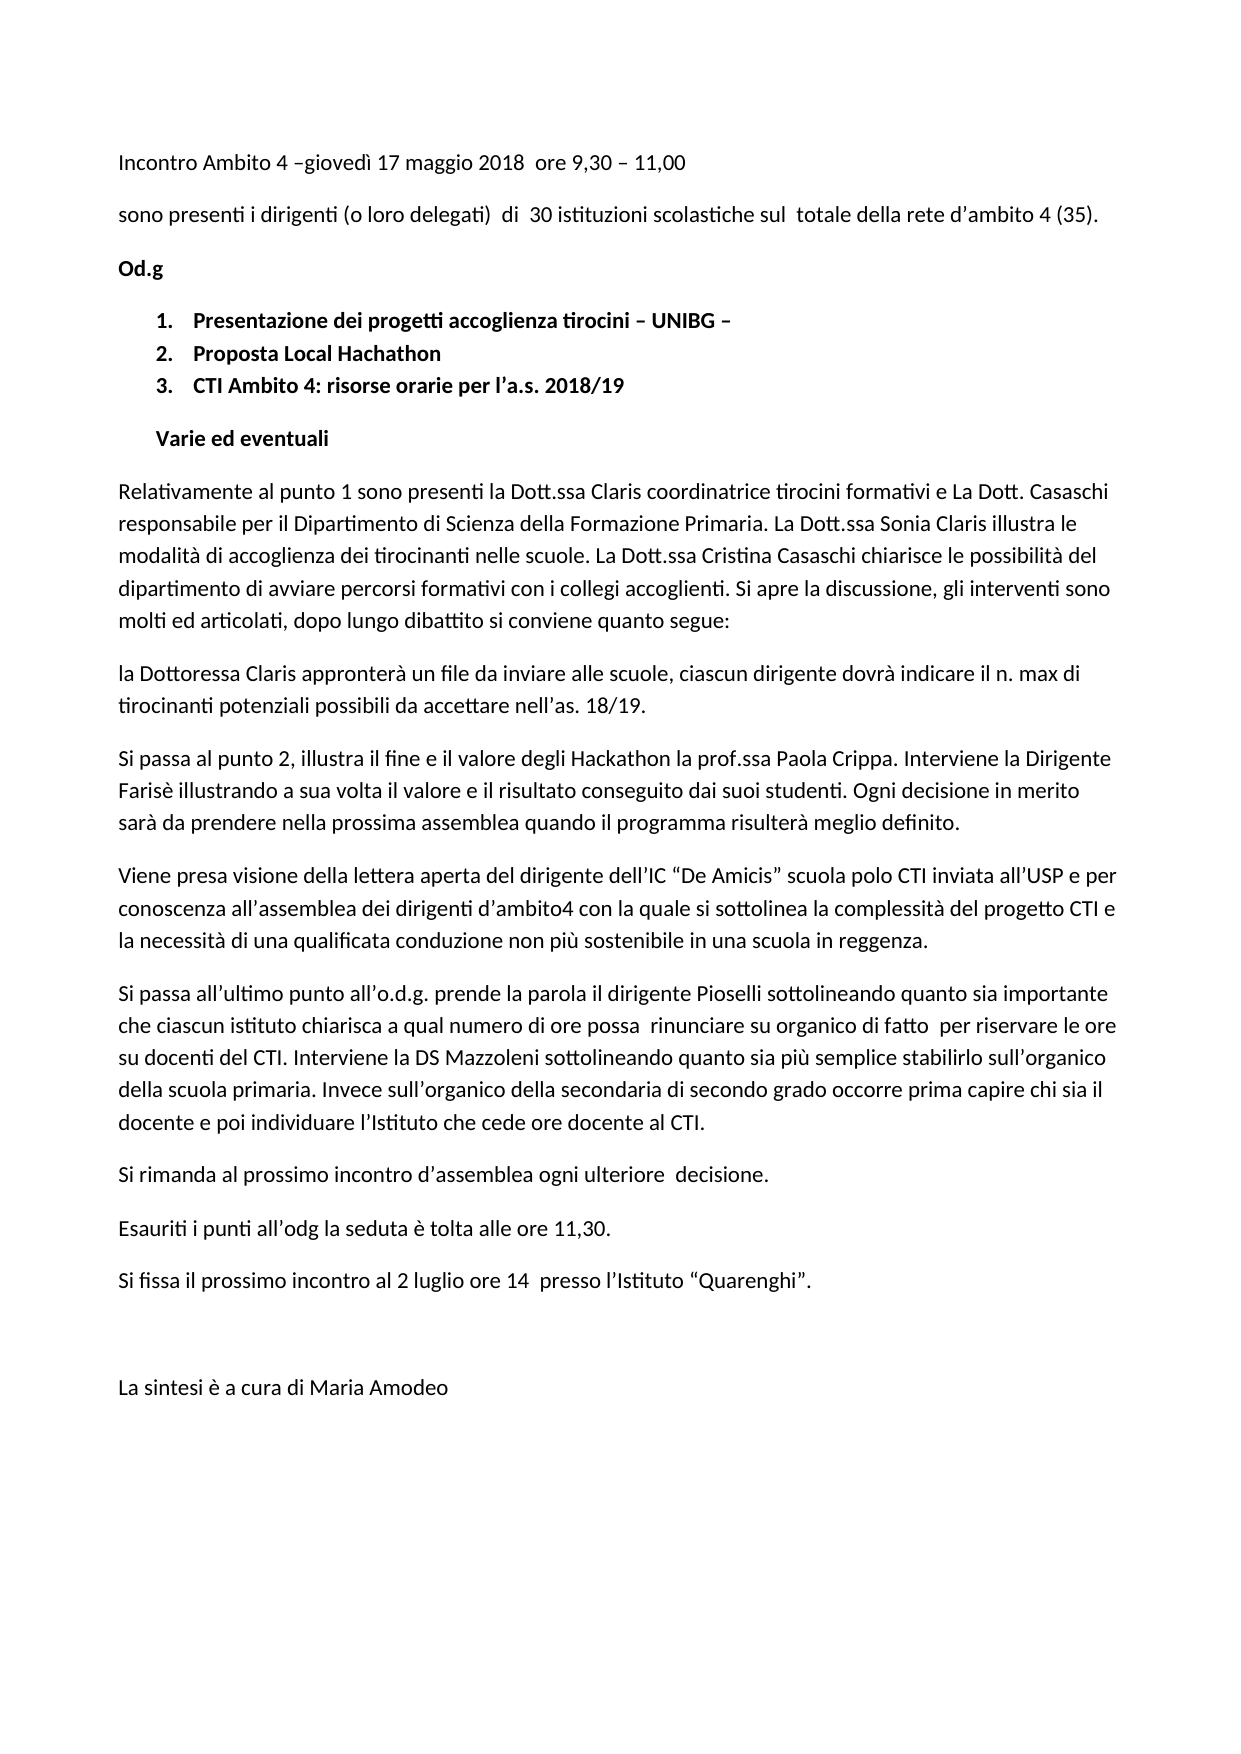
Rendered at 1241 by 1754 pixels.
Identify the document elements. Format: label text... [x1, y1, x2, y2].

text Si rimanda al prossimo incontro d’assemblea ogni ulteriore decisione. [118, 1161, 1122, 1189]
text la Dottoressa Claris appronterà un file da inviare alle scuole, ciascun dirigente dovrà indicare il n. max di tirocinanti potenziali possibili da accettare nell’as. 18/19. [118, 659, 1122, 719]
list CTI Ambito 4: risorse orarie per l’a.s. 2018/19 [156, 371, 1122, 399]
text La sintesi è a cura di Maria Amodeo [118, 1373, 1122, 1401]
text Viene presa visione della lettera aperta del dirigente dell’IC “De Amicis” scuola polo CTI inviata all’USP e per conoscenza all’assemblea dei dirigenti d’ambito4 con la quale si sottolinea la complessità del progetto CTI e la necessità di una qualificata conduzione non più sostenibile in una scuola in reggenza. [118, 861, 1122, 954]
text Si passa al punto 2, illustra il fine e il valore degli Hackathon la prof.ssa Paola Crippa. Interviene la Dirigente Farisè illustrando a sua volta il valore e il risultato conseguito dai suoi studenti. Ogni decisione in merito sarà da prendere nella prossima assemblea quando il programma risulterà meglio definito. [118, 744, 1122, 836]
text Od.g [118, 254, 1122, 282]
text Incontro Ambito 4 –giovedì 17 maggio 2018 ore 9,30 – 11,00 [118, 148, 1122, 176]
text sono presenti i dirigenti (o loro delegati) di 30 istituzioni scolastiche sul totale della rete d’ambito 4 (35). [118, 201, 1122, 229]
list Presentazione dei progetti accoglienza tirocini – UNIBG – [156, 307, 1122, 335]
text Esauriti i punti all’odg la seduta è tolta alle ore 11,30. [118, 1214, 1122, 1242]
list Proposta Local Hachathon [156, 339, 1122, 367]
text Relativamente al punto 1 sono presenti la Dott.ssa Claris coordinatrice tirocini formativi e La Dott. Casaschi responsabile per il Dipartimento di Scienza della Formazione Primaria. La Dott.ssa Sonia Claris illustra le modalità di accoglienza dei tirocinanti nelle scuole. La Dott.ssa Cristina Casaschi chiarisce le possibilità del dipartimento di avviare percorsi formativi con i collegi accoglienti. Si apre la discussione, gli interventi sono molti ed articolati, dopo lungo dibattito si conviene quanto segue: [118, 477, 1122, 634]
text Si fissa il prossimo incontro al 2 luglio ore 14 presso l’Istituto “Quarenghi”. [118, 1267, 1122, 1295]
text Si passa all’ultimo punto all’o.d.g. prende la parola il dirigente Pioselli sottolineando quanto sia importante che ciascun istituto chiarisca a qual numero di ore possa rinunciare su organico di fatto per riservare le ore su docenti del CTI. Interviene la DS Mazzoleni sottolineando quanto sia più semplice stabilirlo sull’organico della scuola primaria. Invece sull’organico della secondaria di secondo grado occorre prima capire chi sia il docente e poi individuare l’Istituto che cede ore docente al CTI. [118, 979, 1122, 1136]
text Varie ed eventuali [156, 424, 1122, 452]
